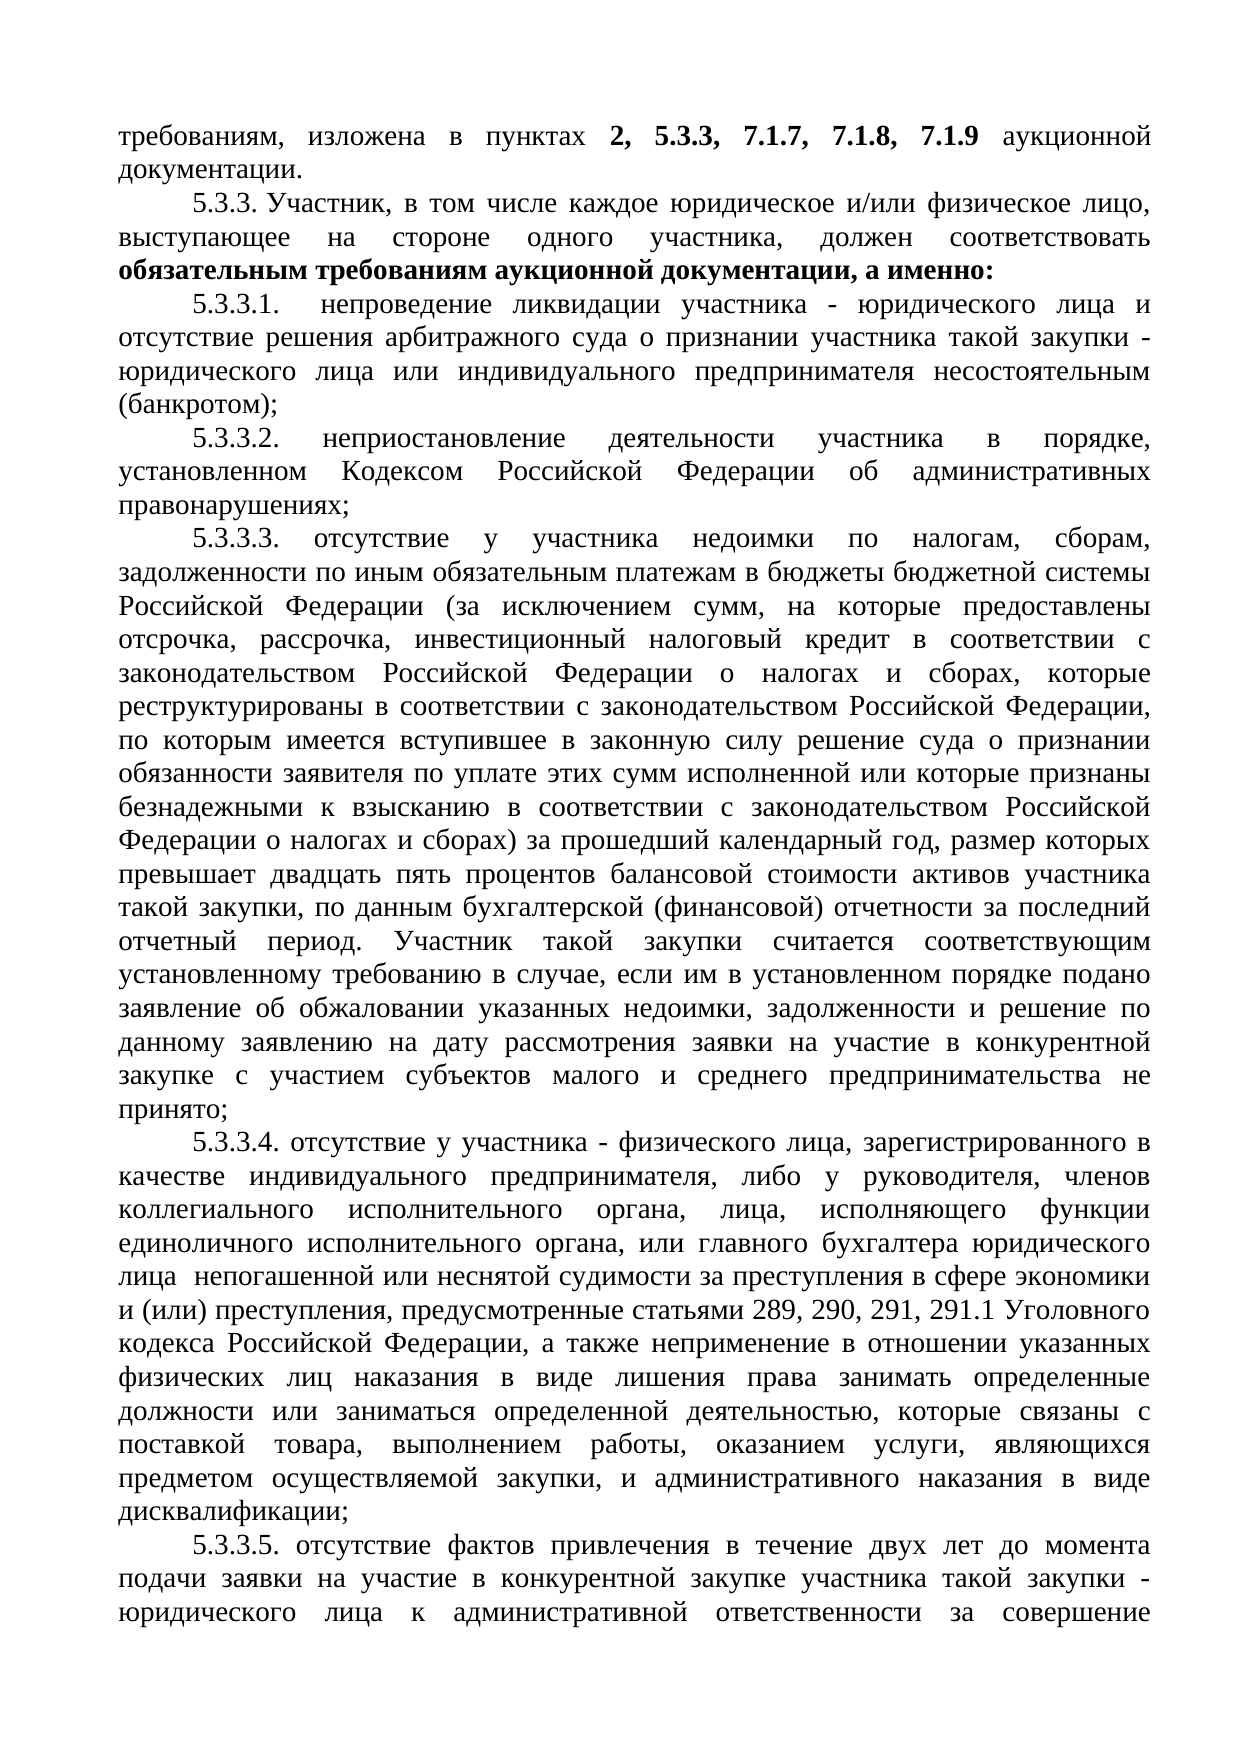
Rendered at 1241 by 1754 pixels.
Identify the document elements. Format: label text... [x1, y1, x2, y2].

list 5.3.3.4. отсутствие у участника - физического лица, зарегистрированного в качестве индивидуального предпринимателя, либо у руководителя, членов коллегиального исполнительного органа, лица, исполняющего функции единоличного исполнительного органа, или главного бухгалтера юридического лица непогашенной или неснятой судимости за преступления в сфере экономики и (или) преступления, предусмотренные статьями 289, 290, 291, 291.1 Уголовного кодекса Российской Федерации, а также неприменение в отношении указанных физических лиц наказания в виде лишения права занимать определенные должности или заниматься определенной деятельностью, которые связаны с поставкой товара, выполнением работы, оказанием услуги, являющихся предметом осуществляемой закупки, и административного наказания в виде дисквалификации; [118, 1124, 1152, 1527]
list 5.3.3.3. отсутствие у участника недоимки по налогам, сборам, задолженности по иным обязательным платежам в бюджеты бюджетной системы Российской Федерации (за исключением сумм, на которые предоставлены отсрочка, рассрочка, инвестиционный налоговый кредит в соответствии с законодательством Российской Федерации о налогах и сборах, которые реструктурированы в соответствии с законодательством Российской Федерации, по которым имеется вступившее в законную силу решение суда о признании обязанности заявителя по уплате этих сумм исполненной или которые признаны безнадежными к взысканию в соответствии с законодательством Российской Федерации о налогах и сборах) за прошедший календарный год, размер которых превышает двадцать пять процентов балансовой стоимости активов участника такой закупки, по данным бухгалтерской (финансовой) отчетности за последний отчетный период. Участник такой закупки считается соответствующим установленному требованию в случае, если им в установленном порядке подано заявление об обжаловании указанных недоимки, задолженности и решение по данному заявлению на дату рассмотрения заявки на участие в конкурентной закупке с участием субъектов малого и среднего предпринимательства не принято; [118, 521, 1152, 1124]
list 5.3.3.2. неприостановление деятельности участника в порядке, установленном Кодексом Российской Федерации об административных правонарушениях; [118, 420, 1152, 521]
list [118, 1527, 1152, 1627]
list Участник, в том числе каждое юридическое и/или физическое лицо, выступающее на стороне одного участника, должен соответствовать обязательным требованиям аукционной документации, а именно: [118, 185, 1152, 286]
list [118, 118, 1152, 185]
list 5.3.3.1. непроведение ликвидации участника - юридического лица и отсутствие решения арбитражного суда о признании участника такой закупки - юридического лица или индивидуального предпринимателя несостоятельным (банкротом); [118, 286, 1152, 420]
